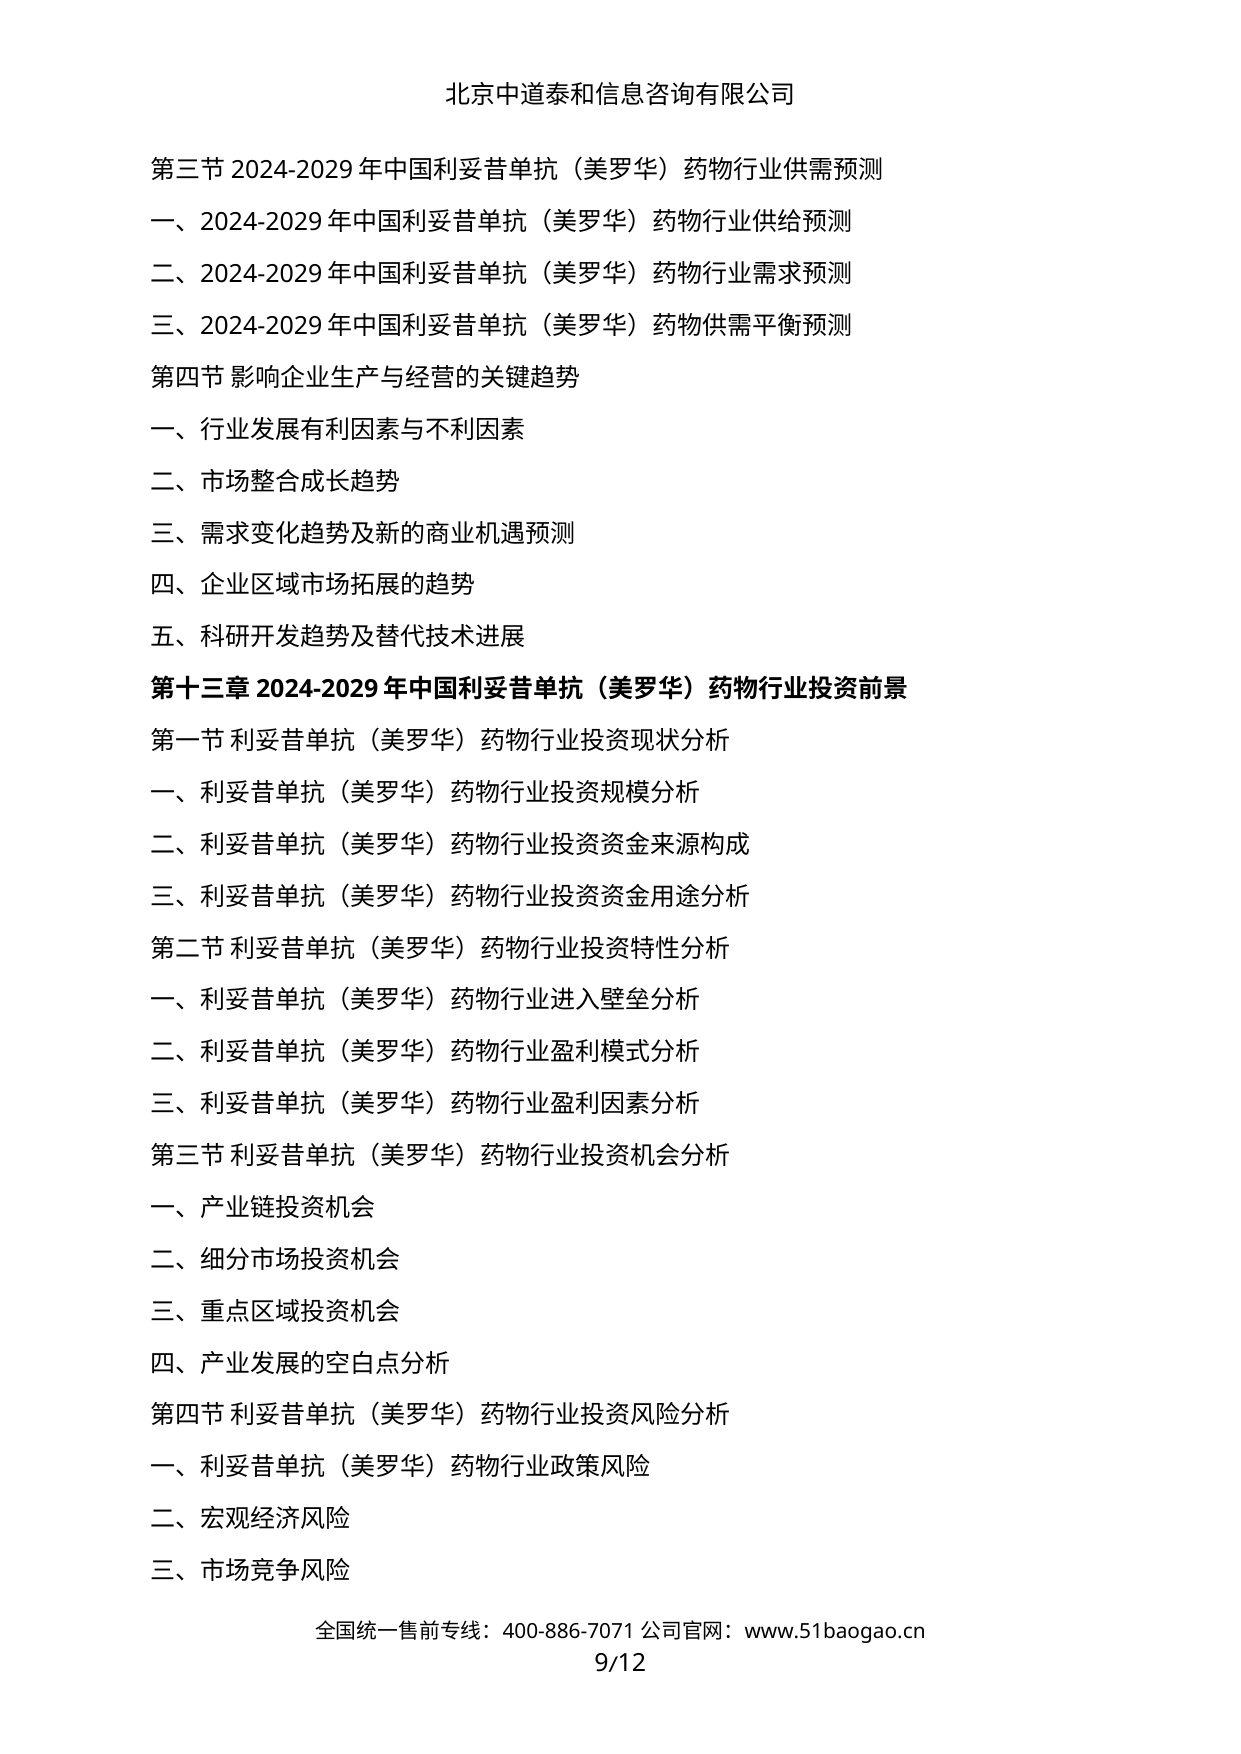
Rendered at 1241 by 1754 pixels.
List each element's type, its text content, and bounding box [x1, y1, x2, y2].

text 一、利妥昔单抗（美罗华）药物行业投资规模分析 [150, 772, 1090, 809]
text 三、需求变化趋势及新的商业机遇预测 [150, 513, 1090, 549]
text 四、企业区域市场拓展的趋势 [150, 565, 1090, 601]
text 第四节 利妥昔单抗（美罗华）药物行业投资风险分析 [150, 1395, 1090, 1431]
text 四、产业发展的空白点分析 [150, 1343, 1090, 1379]
text 第三节 利妥昔单抗（美罗华）药物行业投资机会分析 [150, 1136, 1090, 1172]
text 一、利妥昔单抗（美罗华）药物行业政策风险 [150, 1447, 1090, 1483]
text 一、利妥昔单抗（美罗华）药物行业进入壁垒分析 [150, 980, 1090, 1016]
text 一、2024-2029年中国利妥昔单抗（美罗华）药物行业供给预测 [150, 202, 1090, 238]
text 第一节 利妥昔单抗（美罗华）药物行业投资现状分析 [150, 721, 1090, 757]
text 二、细分市场投资机会 [150, 1239, 1090, 1276]
text 一、产业链投资机会 [150, 1187, 1090, 1224]
text 第十三章 2024-2029年中国利妥昔单抗（美罗华）药物行业投资前景 [150, 669, 1090, 705]
text 五、科研开发趋势及替代技术进展 [150, 617, 1090, 653]
text 三、市场竞争风险 [150, 1551, 1090, 1587]
text 二、市场整合成长趋势 [150, 461, 1090, 497]
text 三、重点区域投资机会 [150, 1291, 1090, 1327]
text 三、2024-2029年中国利妥昔单抗（美罗华）药物供需平衡预测 [150, 306, 1090, 342]
text 第三节 2024-2029年中国利妥昔单抗（美罗华）药物行业供需预测 [150, 150, 1090, 186]
text 一、行业发展有利因素与不利因素 [150, 409, 1090, 446]
text 二、利妥昔单抗（美罗华）药物行业投资资金来源构成 [150, 824, 1090, 861]
text 二、利妥昔单抗（美罗华）药物行业盈利模式分析 [150, 1032, 1090, 1068]
text 三、利妥昔单抗（美罗华）药物行业盈利因素分析 [150, 1084, 1090, 1120]
text 二、宏观经济风险 [150, 1499, 1090, 1535]
text 二、2024-2029年中国利妥昔单抗（美罗华）药物行业需求预测 [150, 254, 1090, 290]
text 第二节 利妥昔单抗（美罗华）药物行业投资特性分析 [150, 928, 1090, 964]
text 三、利妥昔单抗（美罗华）药物行业投资资金用途分析 [150, 876, 1090, 912]
text 第四节 影响企业生产与经营的关键趋势 [150, 357, 1090, 394]
